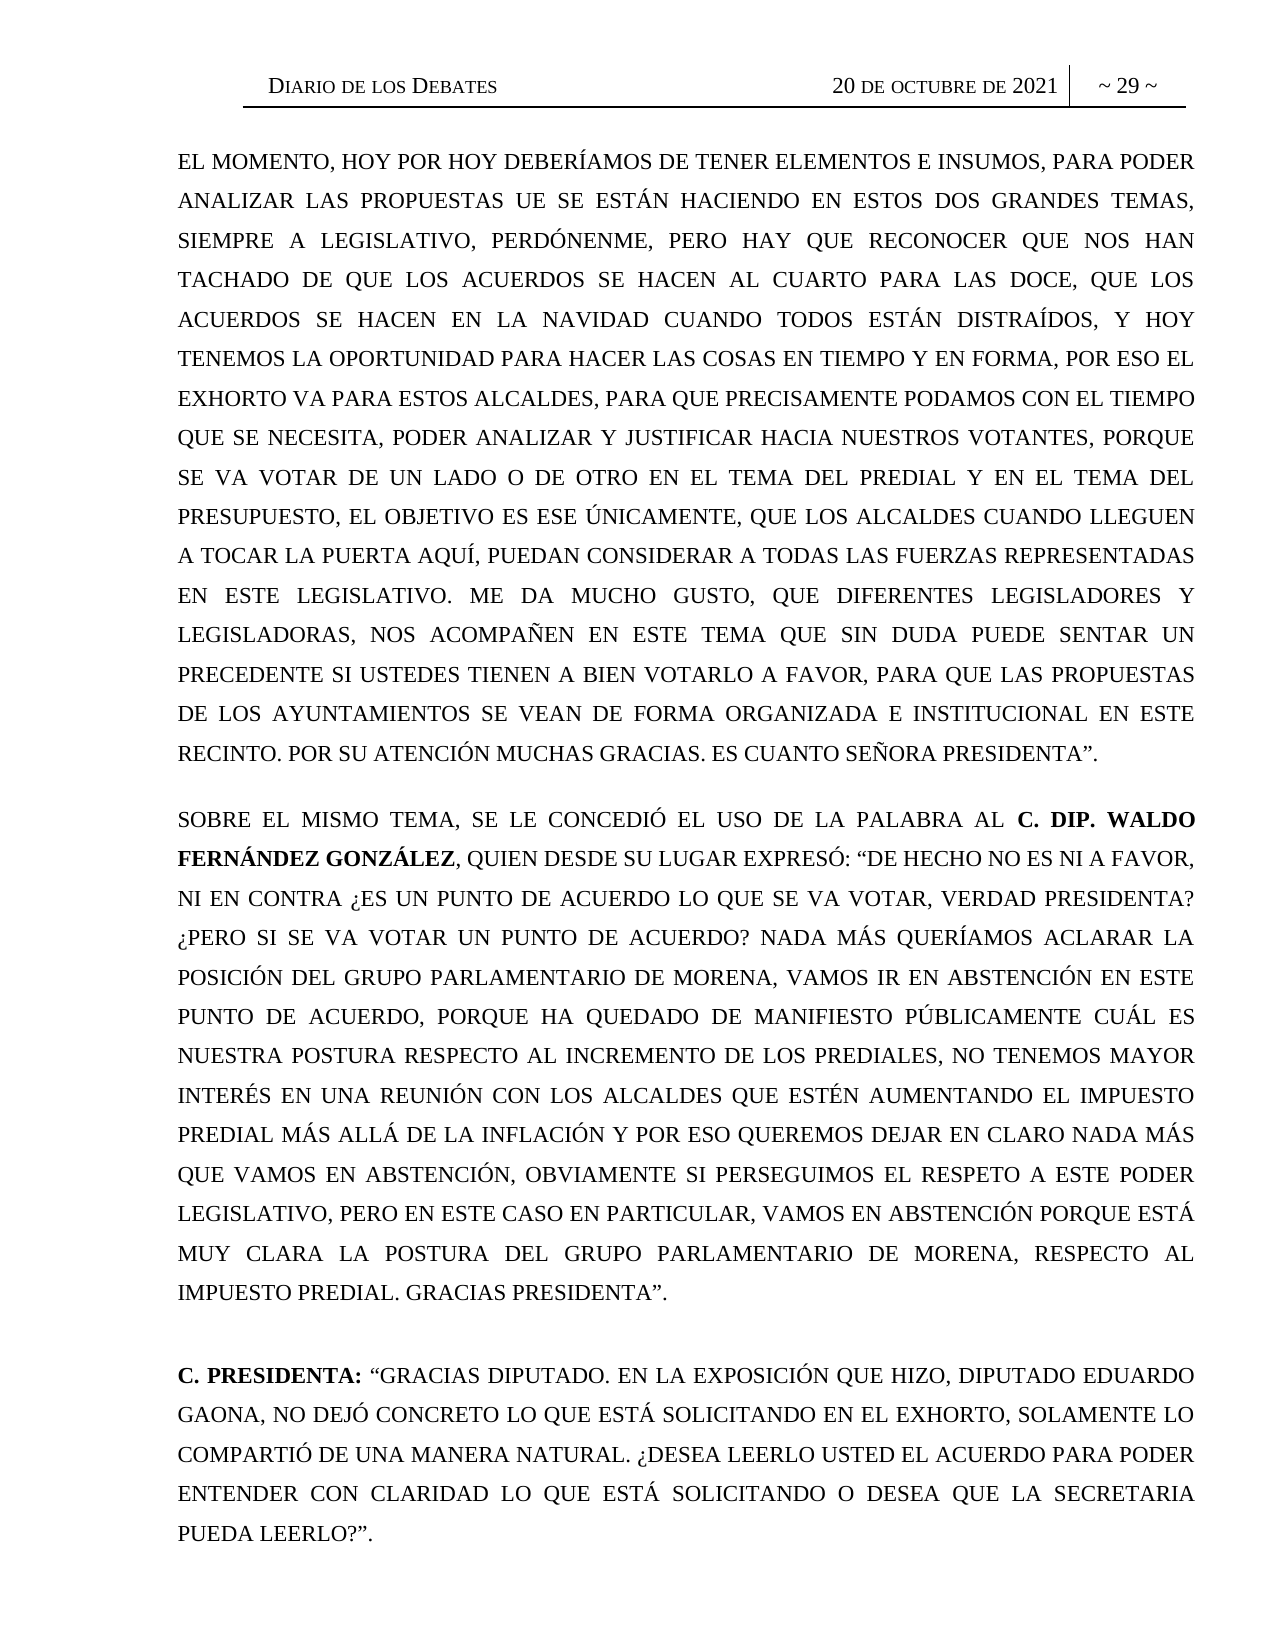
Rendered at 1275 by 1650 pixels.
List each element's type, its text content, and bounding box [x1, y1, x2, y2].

text C. PRESIDENTA: “GRACIAS DIPUTADO. EN LA EXPOSICIÓN QUE HIZO, DIPUTADO EDUARDO GAONA, NO DEJÓ CONCRETO LO QUE ESTÁ SOLICITANDO EN EL EXHORTO, SOLAMENTE LO COMPARTIÓ DE UNA MANERA NATURAL. ¿DESEA LEERLO USTED EL ACUERDO PARA PODER ENTENDER CON CLARIDAD LO QUE ESTÁ SOLICITANDO O DESEA QUE LA SECRETARIA PUEDA LEERLO?”. [177, 1362, 1196, 1546]
text SOBRE EL MISMO TEMA, SE LE CONCEDIÓ EL USO DE LA PALABRA AL C. DIP. WALDO FERNÁNDEZ GONZÁLEZ, QUIEN DESDE SU LUGAR EXPRESÓ: “DE HECHO NO ES NI A FAVOR, NI EN CONTRA ¿ES UN PUNTO DE ACUERDO LO QUE SE VA VOTAR, VERDAD PRESIDENTA? ¿PERO SI SE VA VOTAR UN PUNTO DE ACUERDO? NADA MÁS QUERÍAMOS ACLARAR LA POSICIÓN DEL GRUPO PARLAMENTARIO DE MORENA, VAMOS IR EN ABSTENCIÓN EN ESTE PUNTO DE ACUERDO, PORQUE HA QUEDADO DE MANIFIESTO PÚBLICAMENTE CUÁL ES NUESTRA POSTURA RESPECTO AL INCREMENTO DE LOS PREDIALES, NO TENEMOS MAYOR INTERÉS EN UNA REUNIÓN CON LOS ALCALDES QUE ESTÉN AUMENTANDO EL IMPUESTO PREDIAL MÁS ALLÁ DE LA INFLACIÓN Y POR ESO QUEREMOS DEJAR EN CLARO NADA MÁS QUE VAMOS EN ABSTENCIÓN, OBVIAMENTE SI PERSEGUIMOS EL RESPETO A ESTE PODER LEGISLATIVO, PERO EN ESTE CASO EN PARTICULAR, VAMOS EN ABSTENCIÓN PORQUE ESTÁ MUY CLARA LA POSTURA DEL GRUPO PARLAMENTARIO DE MORENA, RESPECTO AL IMPUESTO PREDIAL. GRACIAS PRESIDENTA”. [177, 806, 1196, 1306]
